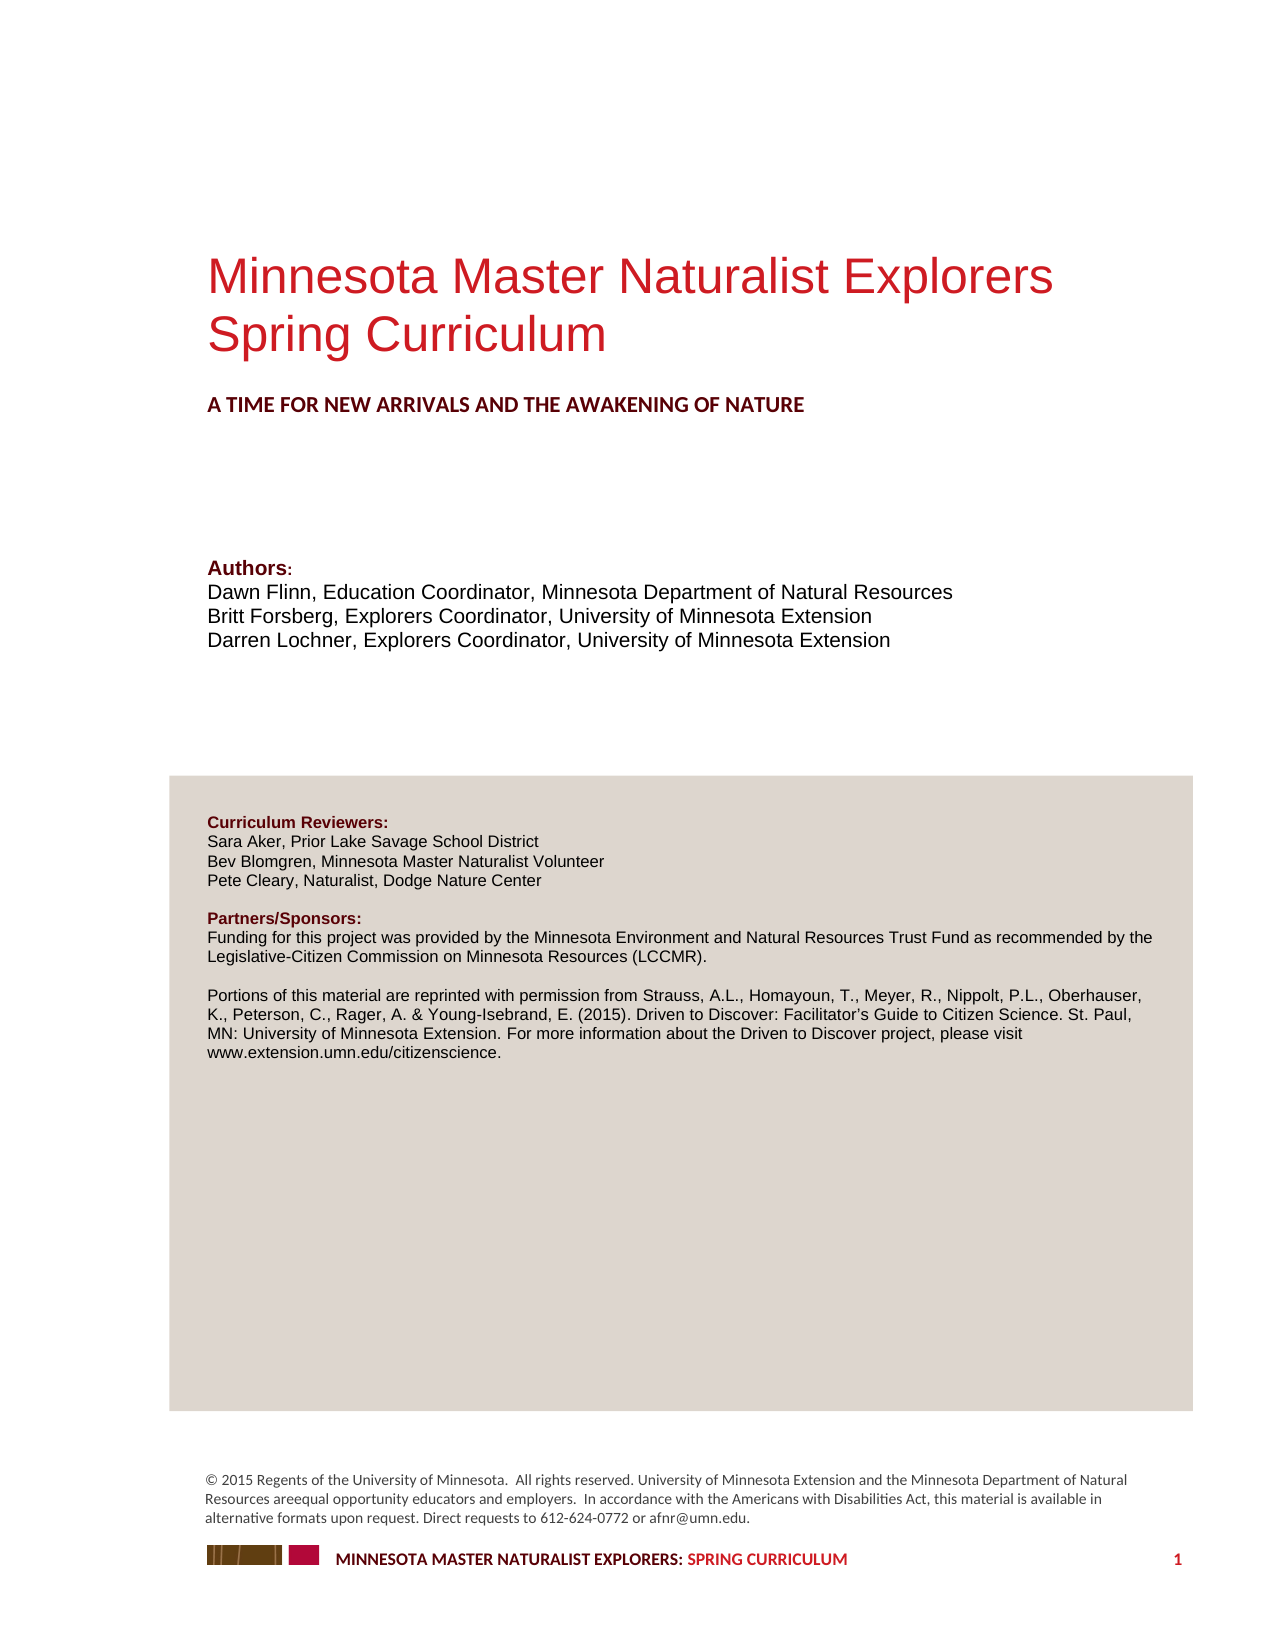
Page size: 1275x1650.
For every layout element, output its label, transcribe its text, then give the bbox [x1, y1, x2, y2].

subtitle Minnesota Master Naturalist Explorers Spring Curriculum [207, 247, 1181, 362]
title Authors: [207, 556, 1181, 580]
text Darren Lochner, Explorers Coordinator, University of Minnesota Extension [207, 628, 1181, 652]
picture [207, 1545, 320, 1565]
text Dawn Flinn, Education Coordinator, Minnesota Department of Natural Resources [207, 580, 1181, 604]
text a time for new arrivals and the awakening of nature [207, 390, 1181, 418]
text Britt Forsberg, Explorers Coordinator, University of Minnesota Extension [207, 604, 1181, 628]
